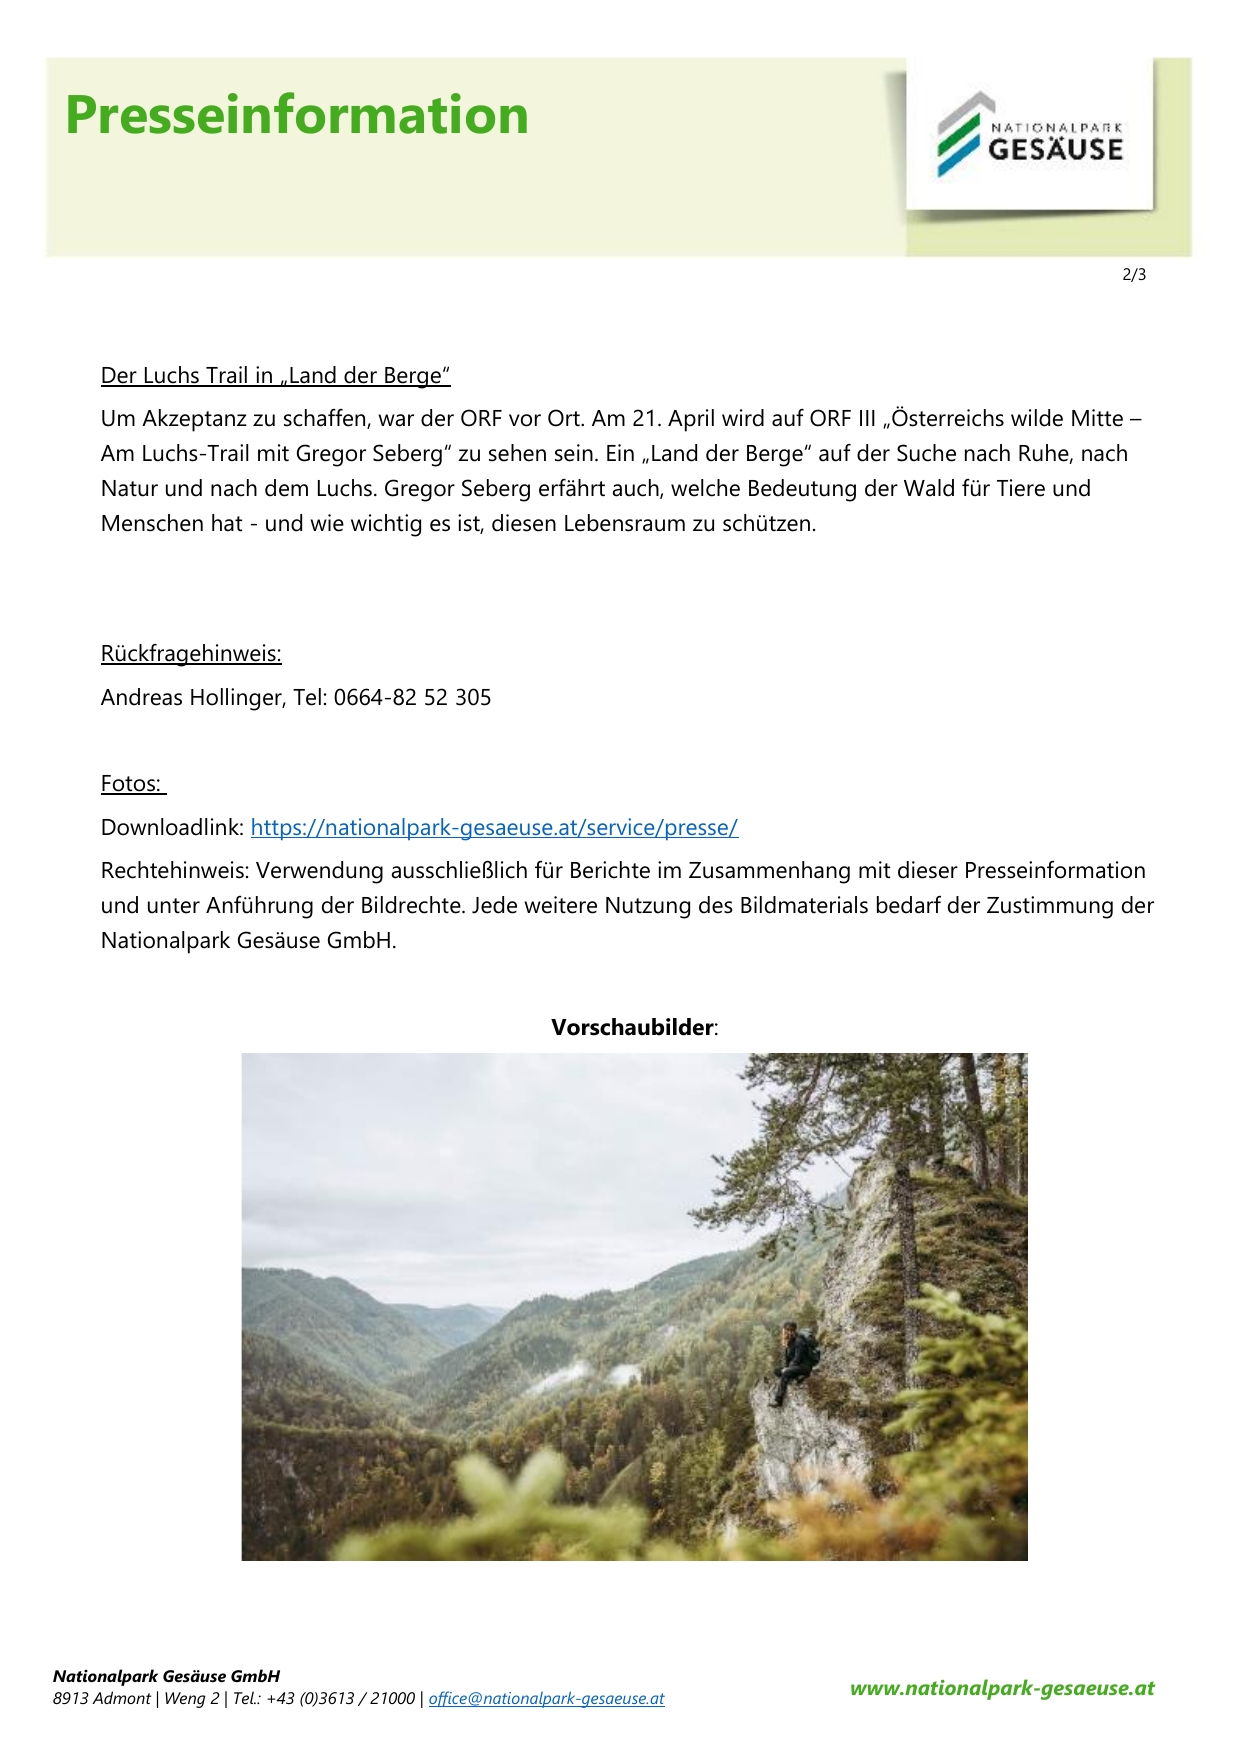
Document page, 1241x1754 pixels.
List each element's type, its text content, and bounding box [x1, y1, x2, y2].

text Rückfragehinweis: [100, 637, 1169, 667]
picture [241, 1053, 1028, 1561]
text Rechtehinweis: Verwendung ausschließlich für Berichte im Zusammenhang mit dieser Presseinformation und unter Anführung der Bildrechte. Jede weitere Nutzung des Bildmaterials bedarf der Zustimmung der Nationalpark Gesäuse GmbH. [100, 854, 1169, 954]
text Vorschaubilder: [100, 1010, 1169, 1041]
text Der Luchs Trail in „Land der Berge“ [100, 359, 1169, 389]
text Fotos: [100, 767, 1169, 797]
text Andreas Hollinger, Tel: 0664-82 52 305 [100, 680, 1169, 711]
text Downloadlink: https://nationalpark-gesaeuse.at/service/presse/ [100, 810, 1169, 841]
text Um Akzeptanz zu schaffen, war der ORF vor Ort. Am 21. April wird auf ORF III „Österreichs wilde Mitte – Am Luchs-Trail mit Gregor Seberg“ zu sehen sein. Ein „Land der Berge“ auf der Suche nach Ruhe, nach Natur und nach dem Luchs. Gregor Seberg erfährt auch, welche Bedeutung der Wald für Tiere und Menschen hat - und wie wichtig es ist, diesen Lebensraum zu schützen. [100, 402, 1169, 537]
picture [6, 8, 1233, 268]
